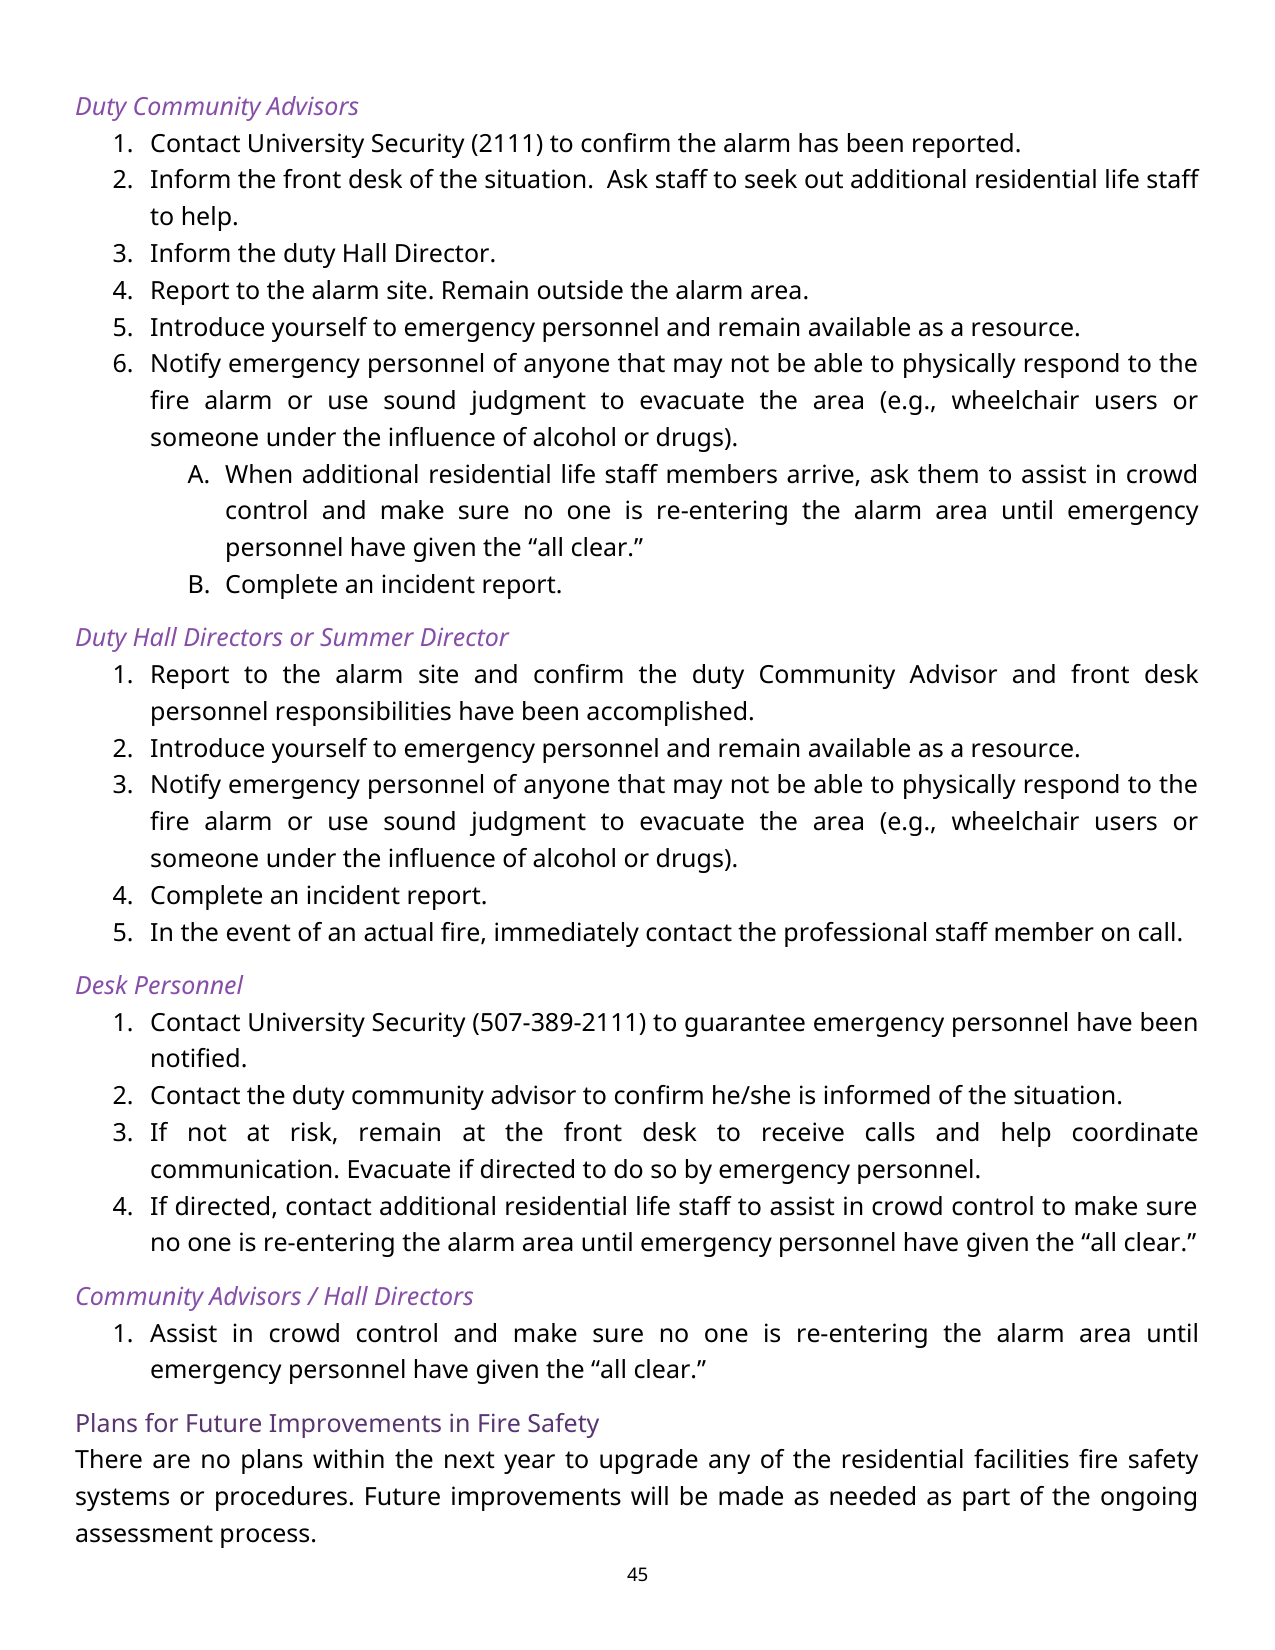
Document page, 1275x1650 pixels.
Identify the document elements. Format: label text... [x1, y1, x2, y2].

list Inform the front desk of the situation. Ask staff to seek out additional residential life staff to help. [112, 162, 1200, 233]
list Notify emergency personnel of anyone that may not be able to physically respond to the fire alarm or use sound judgment to evacuate the area (e.g., wheelchair users or someone under the influence of alcohol or drugs). [112, 767, 1200, 875]
list Introduce yourself to emergency personnel and remain available as a resource. [112, 730, 1200, 764]
list Report to the alarm site and confirm the duty Community Advisor and front desk personnel responsibilities have been accomplished. [112, 657, 1200, 728]
subtitle Plans for Future Improvements in Fire Safety [75, 1405, 1200, 1439]
list Introduce yourself to emergency personnel and remain available as a resource. [112, 309, 1200, 343]
list Complete an incident report. [112, 877, 1200, 911]
list If not at risk, remain at the front desk to receive calls and help coordinate communication. Evacuate if directed to do so by emergency personnel. [112, 1115, 1200, 1186]
subtitle Desk Personnel [75, 968, 1200, 1002]
list Notify emergency personnel of anyone that may not be able to physically respond to the fire alarm or use sound judgment to evacuate the area (e.g., wheelchair users or someone under the influence of alcohol or drugs). [112, 346, 1200, 453]
subtitle Duty Community Advisors [75, 88, 1200, 123]
list Report to the alarm site. Remain outside the alarm area. [112, 272, 1200, 306]
list Contact University Security (507-389-2111) to guarantee emergency personnel have been notified. [112, 1004, 1200, 1075]
list Assist in crowd control and make sure no one is re-entering the alarm area until emergency personnel have given the “all clear.” [112, 1315, 1200, 1386]
list In the event of an actual fire, immediately contact the professional staff member on call. [112, 914, 1200, 948]
list If directed, contact additional residential life staff to assist in crowd control to make sure no one is re-entering the alarm area until emergency personnel have given the “all clear.” [112, 1188, 1200, 1259]
subtitle Duty Hall Directors or Summer Director [75, 620, 1200, 654]
list Complete an incident report. [187, 567, 1200, 601]
list Contact University Security (2111) to confirm the alarm has been reported. [112, 125, 1200, 159]
list Contact the duty community advisor to confirm he/she is informed of the situation. [112, 1078, 1200, 1112]
list Inform the duty Hall Director. [112, 236, 1200, 270]
text There are no plans within the next year to upgrade any of the residential facilities fire safety systems or procedures. Future improvements will be made as needed as part of the ongoing assessment process. [75, 1442, 1200, 1550]
list When additional residential life staff members arrive, ask them to assist in crowd control and make sure no one is re-entering the alarm area until emergency personnel have given the “all clear.” [187, 456, 1200, 564]
subtitle Community Advisors / Hall Directors [75, 1278, 1200, 1312]
